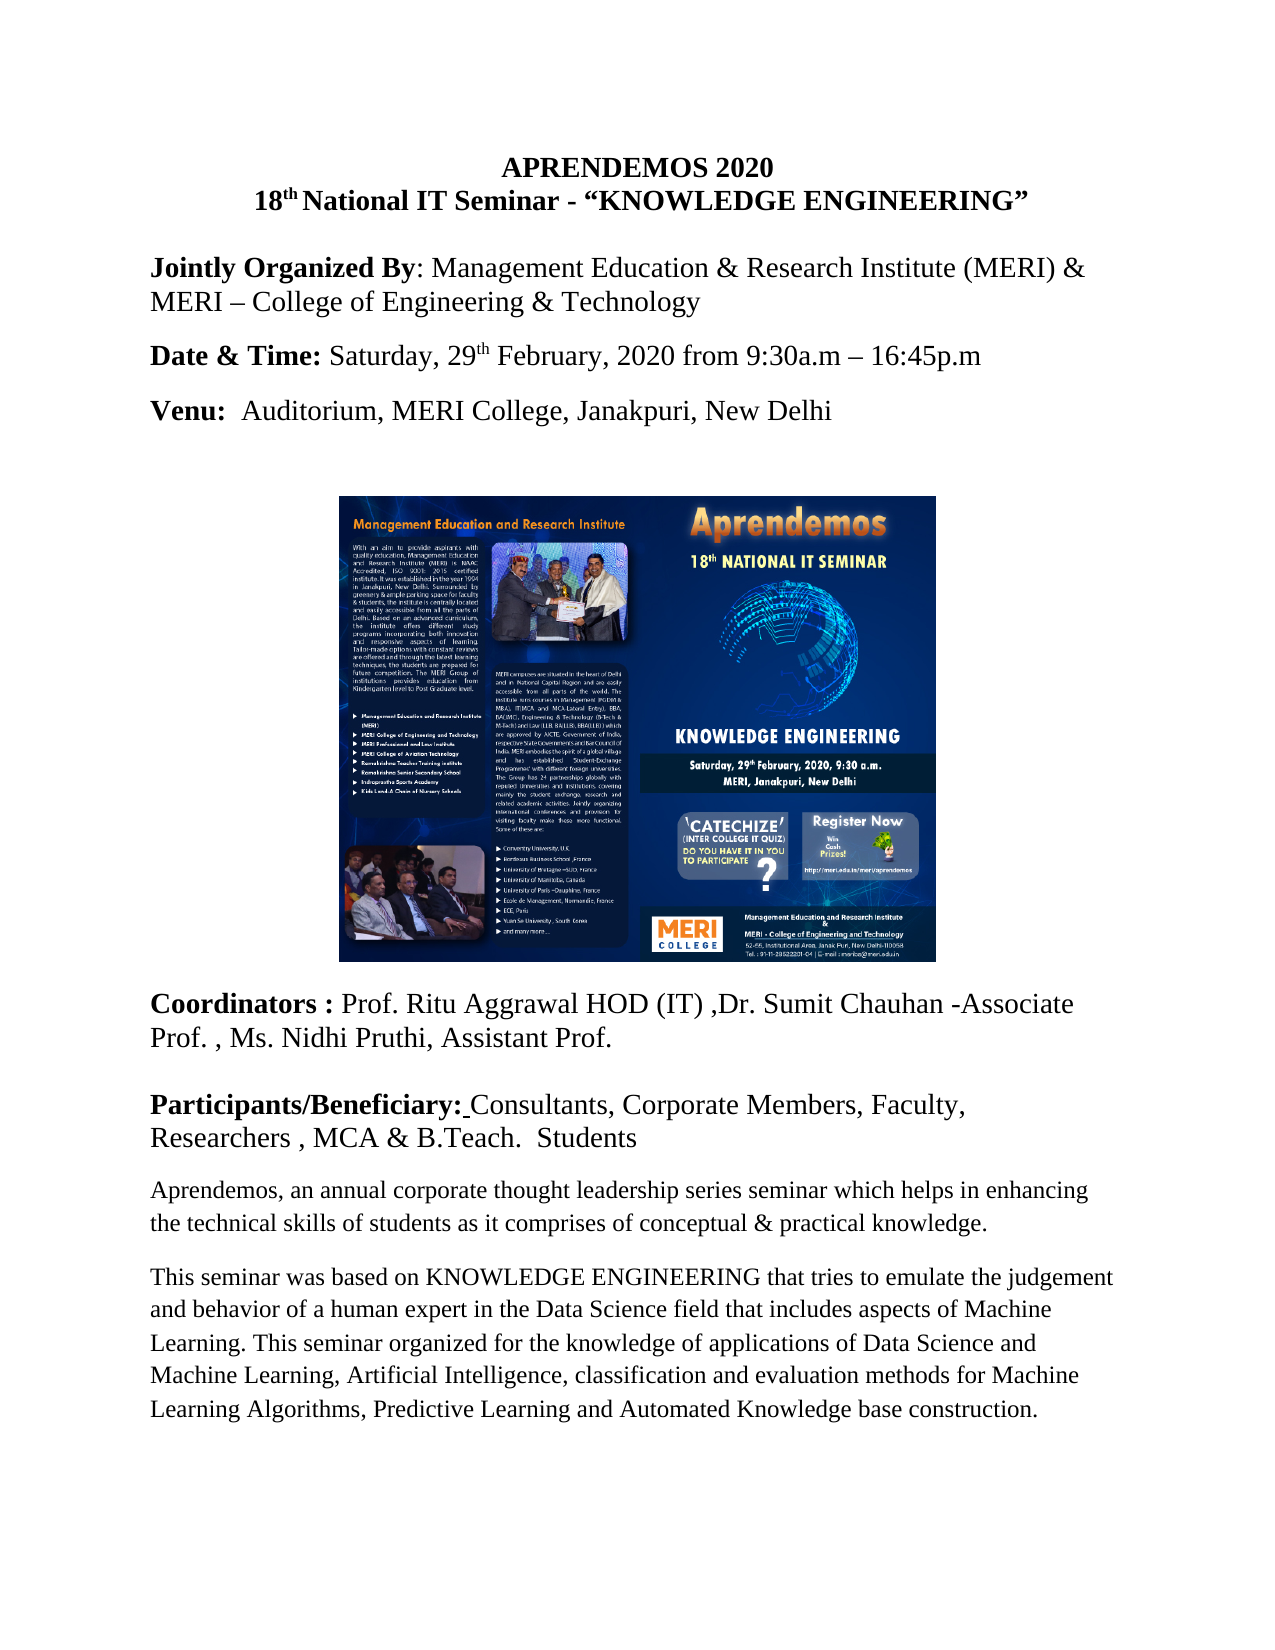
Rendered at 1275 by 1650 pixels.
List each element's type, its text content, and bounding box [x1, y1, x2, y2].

picture [339, 496, 936, 962]
text Aprendemos, an annual corporate thought leadership series seminar which helps in enhancing the technical skills of students as it comprises of conceptual & practical knowledge. [150, 1175, 1125, 1236]
text 18th National IT Seminar - “KNOWLEDGE ENGINEERING” [150, 183, 1125, 217]
text Jointly Organized By: Management Education & Research Institute (MERI) & MERI – College of Engineering & Technology [150, 251, 1125, 318]
text APRENDEMOS 2020 [150, 150, 1125, 183]
text Venu: Auditorium, MERI College, Janakpuri, New Delhi [150, 393, 1125, 426]
text Coordinators : Prof. Ritu Aggrawal HOD (IT) ,Dr. Sumit Chauhan -Associate Prof. , Ms. Nidhi Pruthi, Assistant Prof. [150, 986, 1125, 1053]
text Participants/Beneficiary: Consultants, Corporate Members, Faculty, Researchers , MCA & B.Teach. Students [150, 1087, 1125, 1154]
text This seminar was based on KNOWLEDGE ENGINEERING that tries to emulate the judgement and behavior of a human expert in the Data Science field that includes aspects of Machine Learning. This seminar organized for the knowledge of applications of Data Science and Machine Learning, Artificial Intelligence, classification and evaluation methods for Machine Learning Algorithms, Predictive Learning and Automated Knowledge base construction. [150, 1262, 1125, 1422]
text Date & Time: Saturday, 29th February, 2020 from 9:30a.m – 16:45p.m [150, 338, 1125, 372]
